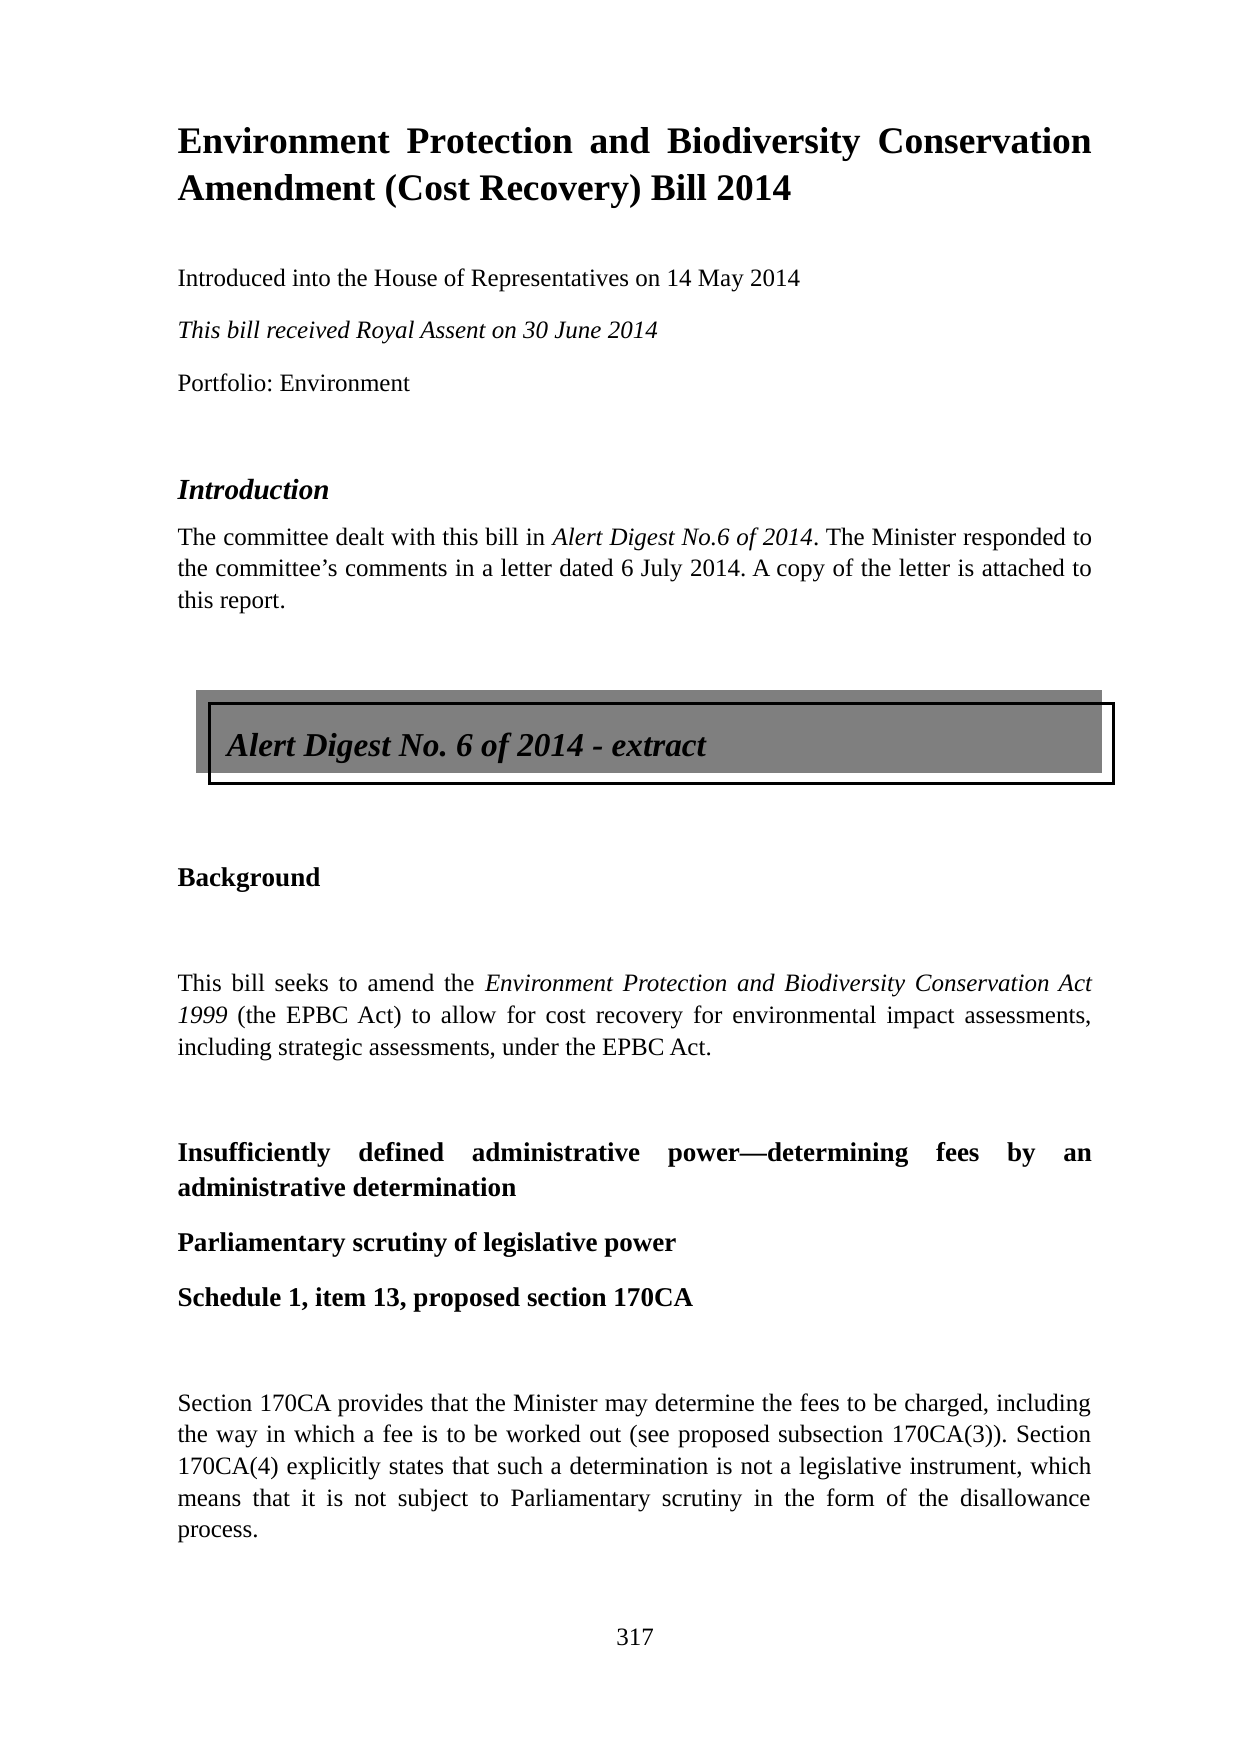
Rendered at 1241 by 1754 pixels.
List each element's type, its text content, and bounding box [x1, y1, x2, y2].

text Schedule 1, item 13, proposed section 170CA [177, 1281, 1092, 1312]
text Parliamentary scrutiny of legislative power [177, 1226, 1092, 1257]
text This bill seeks to amend the Environment Protection and Biodiversity Conservation Act 1999 (the EPBC Act) to allow for cost recovery for environmental impact assessments, including strategic assessments, under the EPBC Act. [177, 968, 1092, 1060]
text Environment Protection and Biodiversity Conservation Amendment (Cost Recovery) Bill 2014 [177, 118, 1092, 209]
text Introduced into the House of Representatives on 14 May 2014 [177, 263, 1092, 292]
text Portfolio: Environment [177, 368, 1092, 396]
text Insufficiently defined administrative power—determining fees by an administrative determination [177, 1136, 1092, 1202]
text This bill received Royal Assent on 30 June 2014 [177, 315, 1092, 344]
text Introduction [177, 472, 1092, 506]
text The committee dealt with this bill in Alert Digest No.6 of 2014. The Minister responded to the committee’s comments in a letter dated 6 July 2014. A copy of the letter is attached to this report. [177, 522, 1092, 614]
text Background [177, 861, 1092, 892]
text Section 170CA provides that the Minister may determine the fees to be charged, including the way in which a fee is to be worked out (see proposed subsection 170CA(3)). Section 170CA(4) explicitly states that such a determination is not a legislative instrument, which means that it is not subject to Parliamentary scrutiny in the form of the disallowance process. [177, 1388, 1092, 1543]
